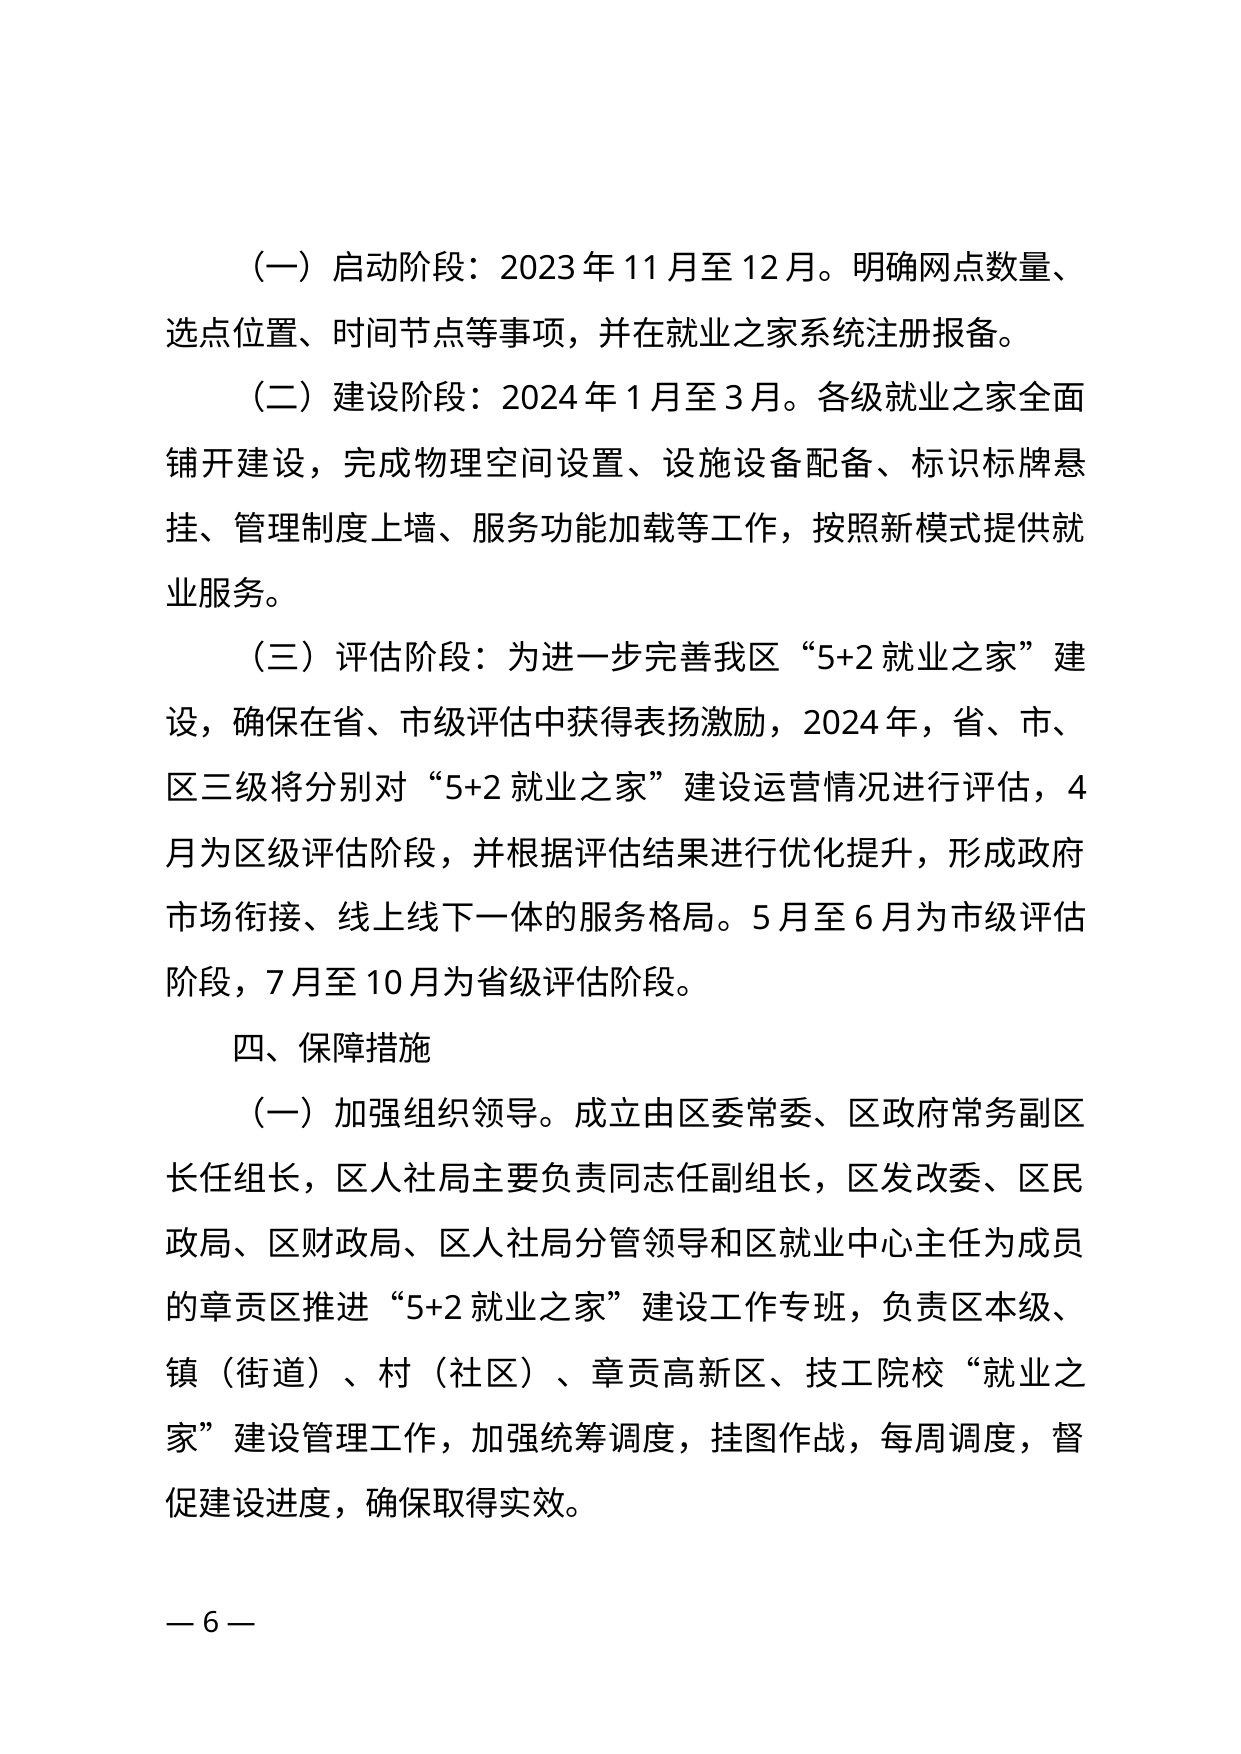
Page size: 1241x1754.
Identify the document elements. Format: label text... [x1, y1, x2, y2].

text （一）加强组织领导。成立由区委常委、区政府常务副区长任组长，区人社局主要负责同志任副组长，区发改委、区民政局、区财政局、区人社局分管领导和区就业中心主任为成员的章贡区推进“5+2就业之家”建设工作专班，负责区本级、镇（街道）、村（社区）、章贡高新区、技工院校“就业之家”建设管理工作，加强统筹调度，挂图作战，每周调度，督促建设进度，确保取得实效。 [165, 1078, 1087, 1533]
text 四、保障措施 [165, 1013, 1087, 1078]
text （三）评估阶段：为进一步完善我区“5+2就业之家”建设，确保在省、市级评估中获得表扬激励，2024年，省、市、区三级将分别对“5+2就业之家”建设运营情况进行评估，4月为区级评估阶段，并根据评估结果进行优化提升，形成政府市场衔接、线上线下一体的服务格局。5月至6月为市级评估阶段，7月至10月为省级评估阶段。 [165, 623, 1087, 1013]
text （二）建设阶段：2024年1月至3月。各级就业之家全面铺开建设，完成物理空间设置、设施设备配备、标识标牌悬挂、管理制度上墙、服务功能加载等工作，按照新模式提供就业服务。 [165, 363, 1087, 623]
text （一）启动阶段：2023年11月至12月。明确网点数量、选点位置、时间节点等事项，并在就业之家系统注册报备。 [165, 233, 1087, 363]
